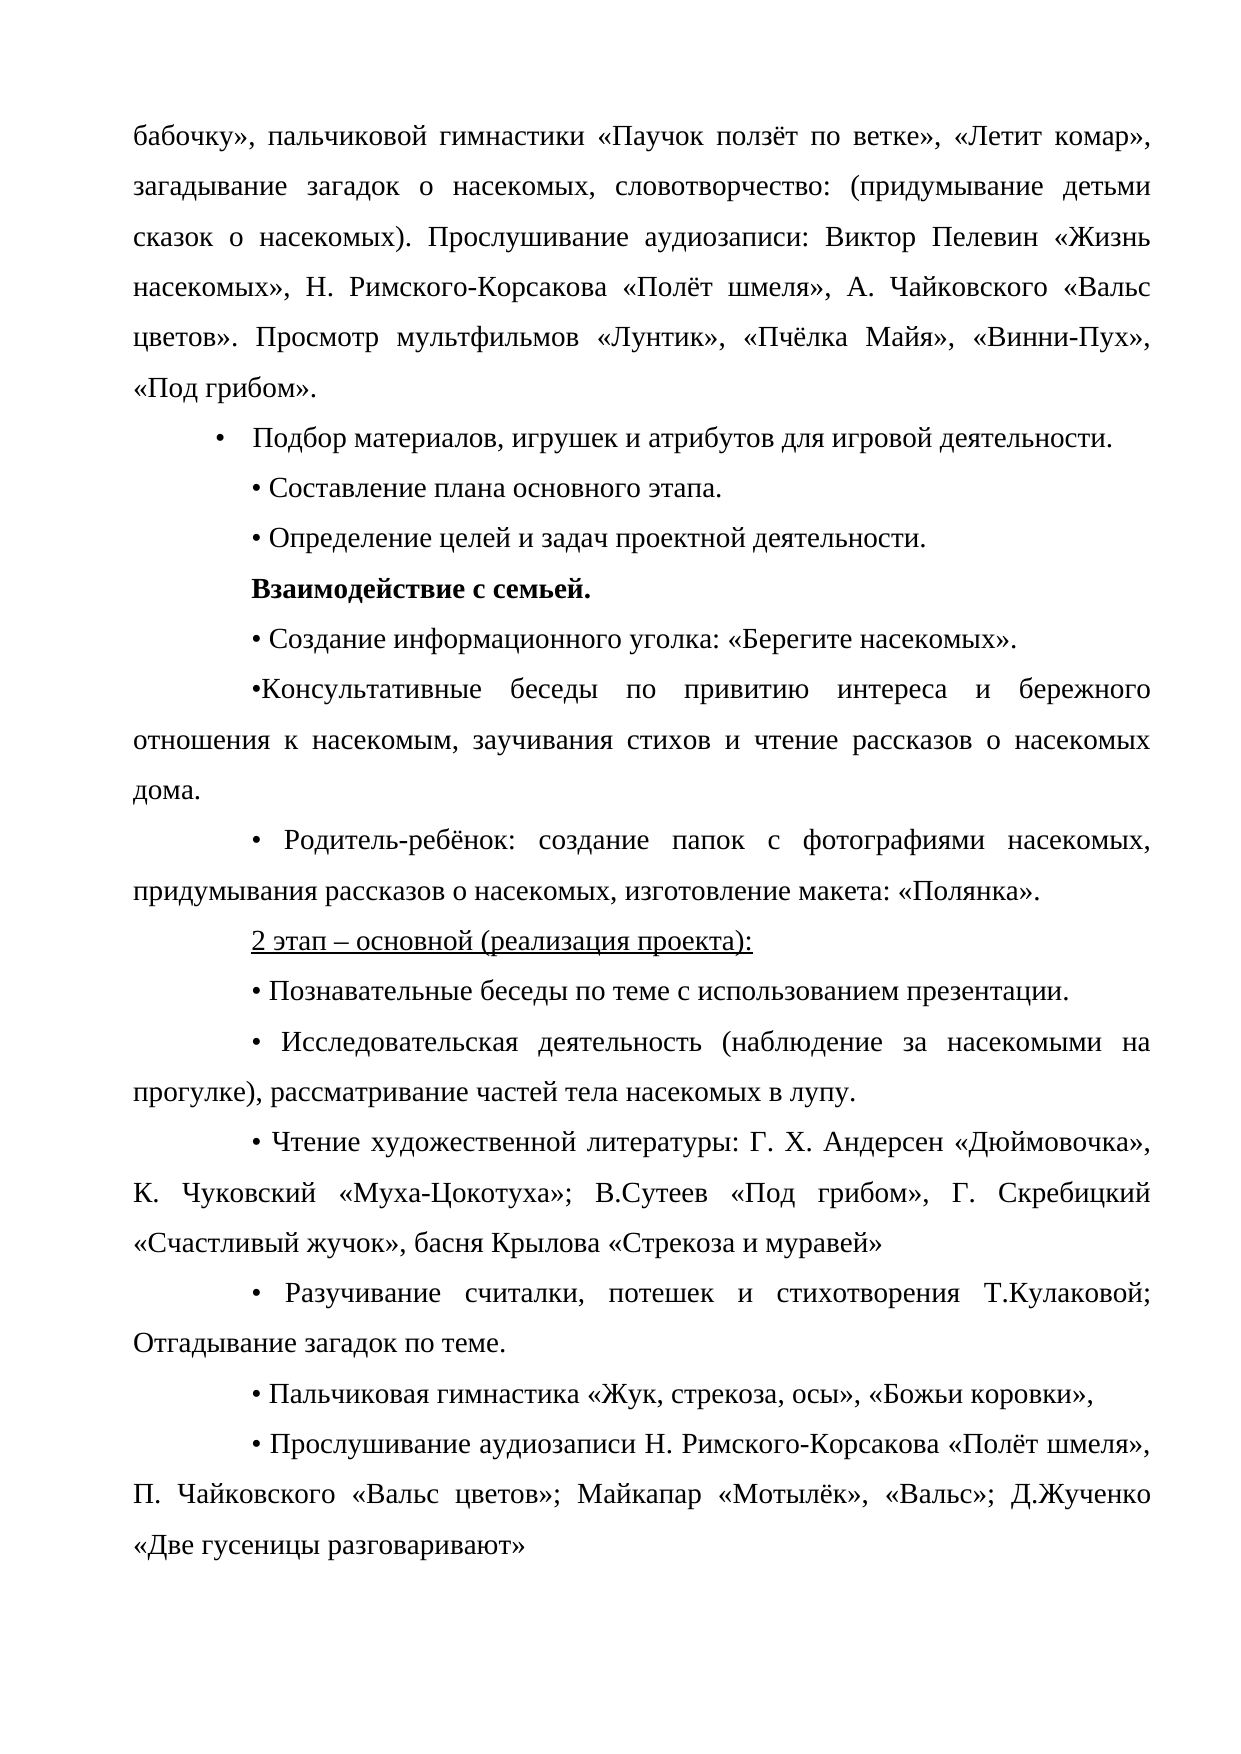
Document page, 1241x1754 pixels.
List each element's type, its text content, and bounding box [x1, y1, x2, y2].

text • Разучивание считалки, потешек и стихотворения Т.Кулаковой; Отгадывание загадок по теме. [133, 1275, 1152, 1359]
text • Родитель-ребёнок: создание папок с фотографиями насекомых, придумывания рассказов о насекомых, изготовление макета: «Полянка». [133, 822, 1152, 906]
text • Создание информационного уголка: «Берегите насекомых». [133, 621, 1152, 655]
text • Чтение художественной литературы: Г. Х. Андерсен «Дюймовочка», К. Чуковский «Муха-Цокотуха»; В.Сутеев «Под грибом», Г. Скребицкий «Счастливый жучок», басня Крылова «Стрекоза и муравей» [133, 1124, 1152, 1258]
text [133, 118, 1152, 403]
text • Определение целей и задач проектной деятельности. [133, 521, 1152, 554]
text • Познавательные беседы по теме с использованием презентации. [177, 973, 1152, 1007]
text 2 этап – основной (реализация проекта): [177, 923, 1152, 957]
list Подбор материалов, игрушек и атрибутов для игровой деятельности. [215, 420, 1152, 453]
text • Пальчиковая гимнастика «Жук, стрекоза, осы», «Божьи коровки», [133, 1376, 1152, 1409]
text • Составление плана основного этапа. [133, 470, 1152, 504]
text • Прослушивание аудиозаписи Н. Римского-Корсакова «Полёт шмеля», П. Чайковского «Вальс цветов»; Майкапар «Мотылёк», «Вальс»; Д.Жученко «Две гусеницы разговаривают» [133, 1426, 1152, 1560]
text Взаимодействие с семьей. [133, 571, 1152, 604]
text •Консультативные беседы по привитию интереса и бережного отношения к насекомым, заучивания стихов и чтение рассказов о насекомых дома. [133, 672, 1152, 806]
text • Исследовательская деятельность (наблюдение за насекомыми на прогулке), рассматривание частей тела насекомых в лупу. [133, 1024, 1152, 1108]
